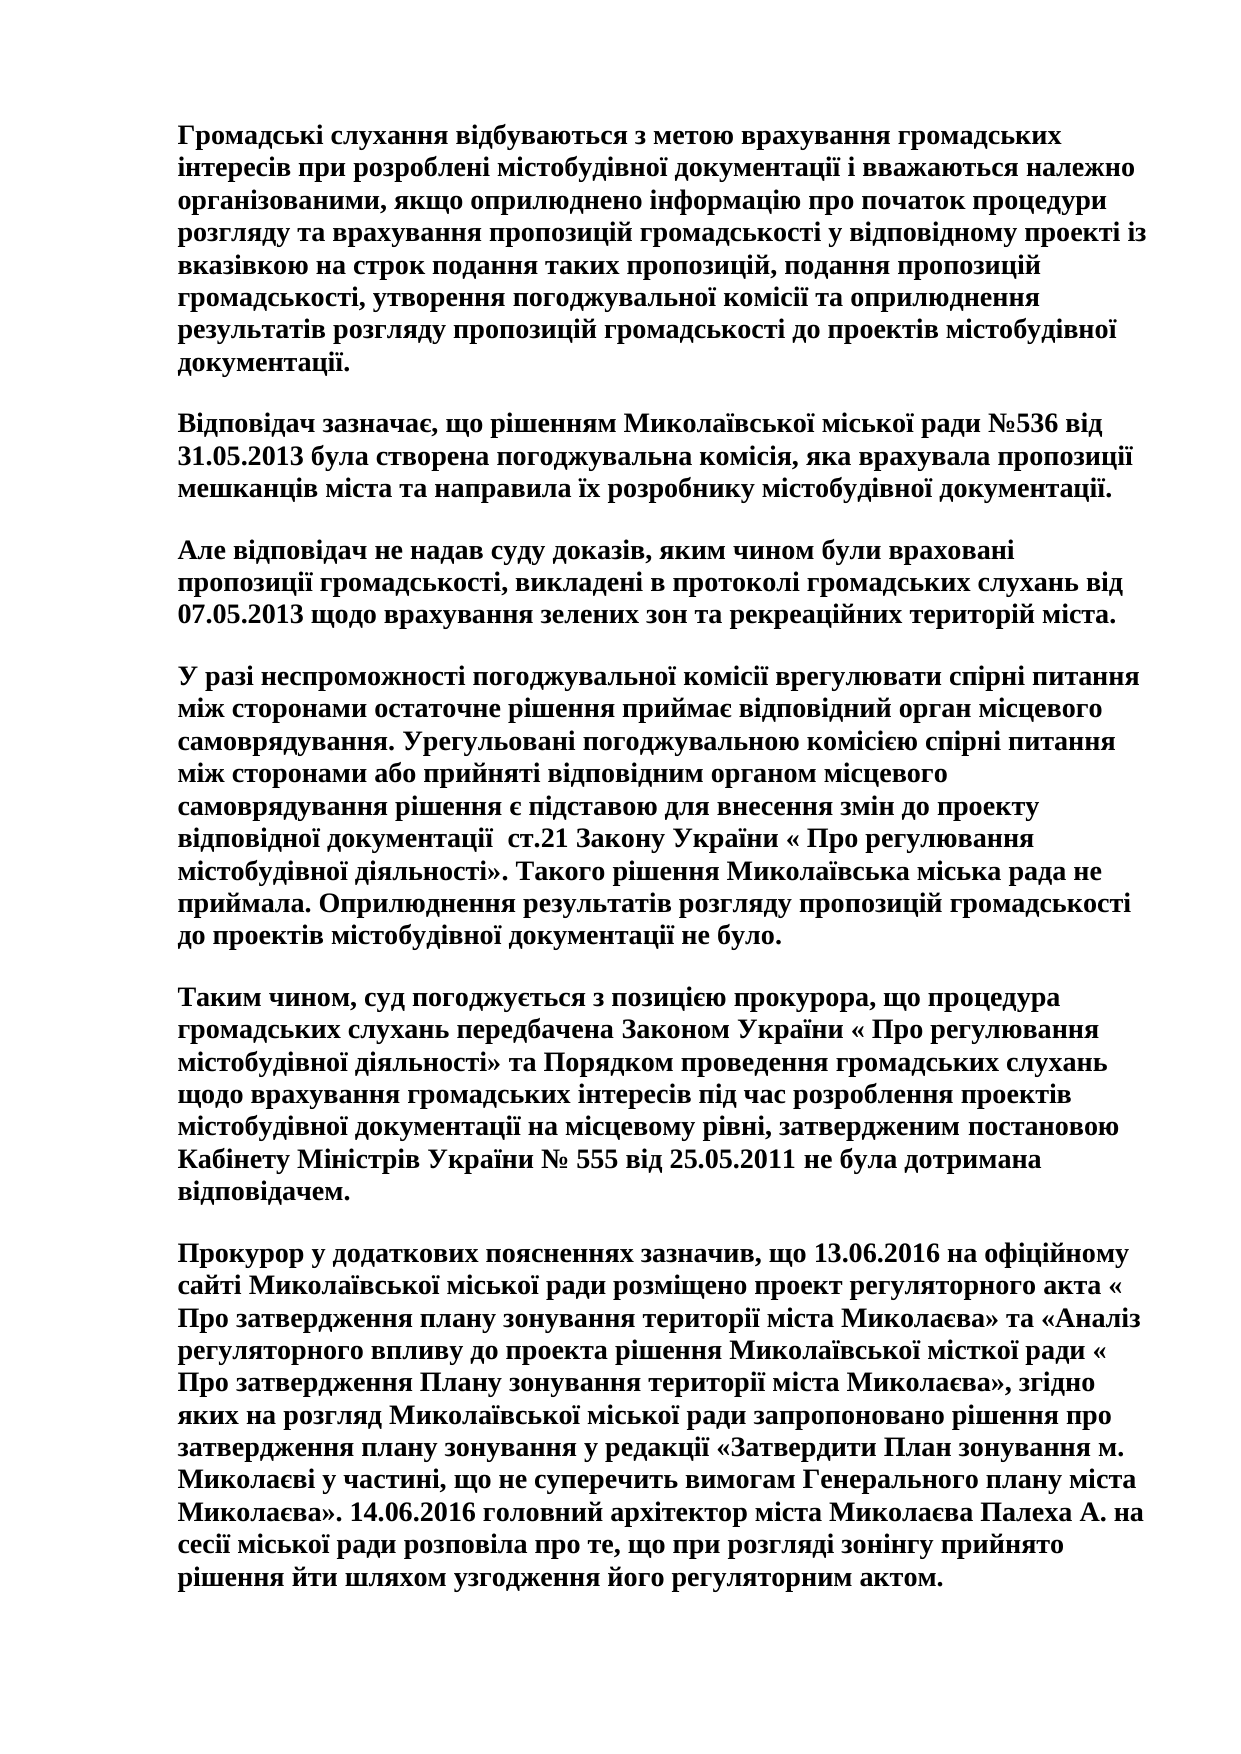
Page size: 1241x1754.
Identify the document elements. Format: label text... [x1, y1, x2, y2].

text Таким чином, суд погоджується з позицією прокурора, що процедура громадських слухань передбачена Законом України « Про регулювання містобудівної діяльності» та Порядком проведення громадських слухань щодо врахування громадських інтересів під час розроблення проектів містобудівної документації на місцевому рівні, затвердженим постановою Кабінету Міністрів України № 555 від 25.05.2011 не була дотримана відповідачем. [177, 980, 1152, 1207]
text Але відповідач не надав суду доказів, яким чином були враховані пропозиції громадськості, викладені в протоколі громадських слухань від 07.05.2013 щодо врахування зелених зон та рекреаційних територій міста. [177, 533, 1152, 630]
text Громадські слухання відбуваються з метою врахування громадських інтересів при розроблені містобудівної документації і вважаються належно організованими, якщо оприлюднено інформацію про початок процедури розгляду та врахування пропозицій громадськості у відповідному проекті із вказівкою на строк подання таких пропозицій, подання пропозицій громадськості, утворення погоджувальної комісії та оприлюднення результатів розгляду пропозицій громадськості до проектів містобудівної документації. [177, 118, 1152, 377]
text У разі неспроможності погоджувальної комісії врегулювати спірні питання між сторонами остаточне рішення приймає відповідний орган місцевого самоврядування. Урегульовані погоджувальною комісією спірні питання між сторонами або прийняті відповідним органом місцевого самоврядування рішення є підставою для внесення змін до проекту відповідної документації ст.21 Закону України « Про регулювання містобудівної діяльності». Такого рішення Миколаївська міська рада не приймала. Оприлюднення результатів розгляду пропозицій громадськості до проектів містобудівної документації не було. [177, 659, 1152, 951]
text Відповідач зазначає, що рішенням Миколаївської міської ради №536 від 31.05.2013 була створена погоджувальна комісія, яка врахувала пропозиції мешканців міста та направила їх розробнику містобудівної документації. [177, 406, 1152, 504]
text Прокурор у додаткових поясненнях зазначив, що 13.06.2016 на офіційному сайті Миколаївської міської ради розміщено проект регуляторного акта « Про затвердження плану зонування території міста Миколаєва» та «Аналіз регуляторного впливу до проекта рішення Миколаївської місткої ради « Про затвердження Плану зонування території міста Миколаєва», згідно яких на розгляд Миколаївської міської ради запропоновано рішення про затвердження плану зонування у редакції «Затвердити План зонування м. Миколаєві у частині, що не суперечить вимогам Генерального плану міста Миколаєва». 14.06.2016 головний архітектор міста Миколаєва Палеха А. на сесії міської ради розповіла про те, що при розгляді зонінгу прийнято рішення йти шляхом узгодження його регуляторним актом. [177, 1236, 1152, 1592]
